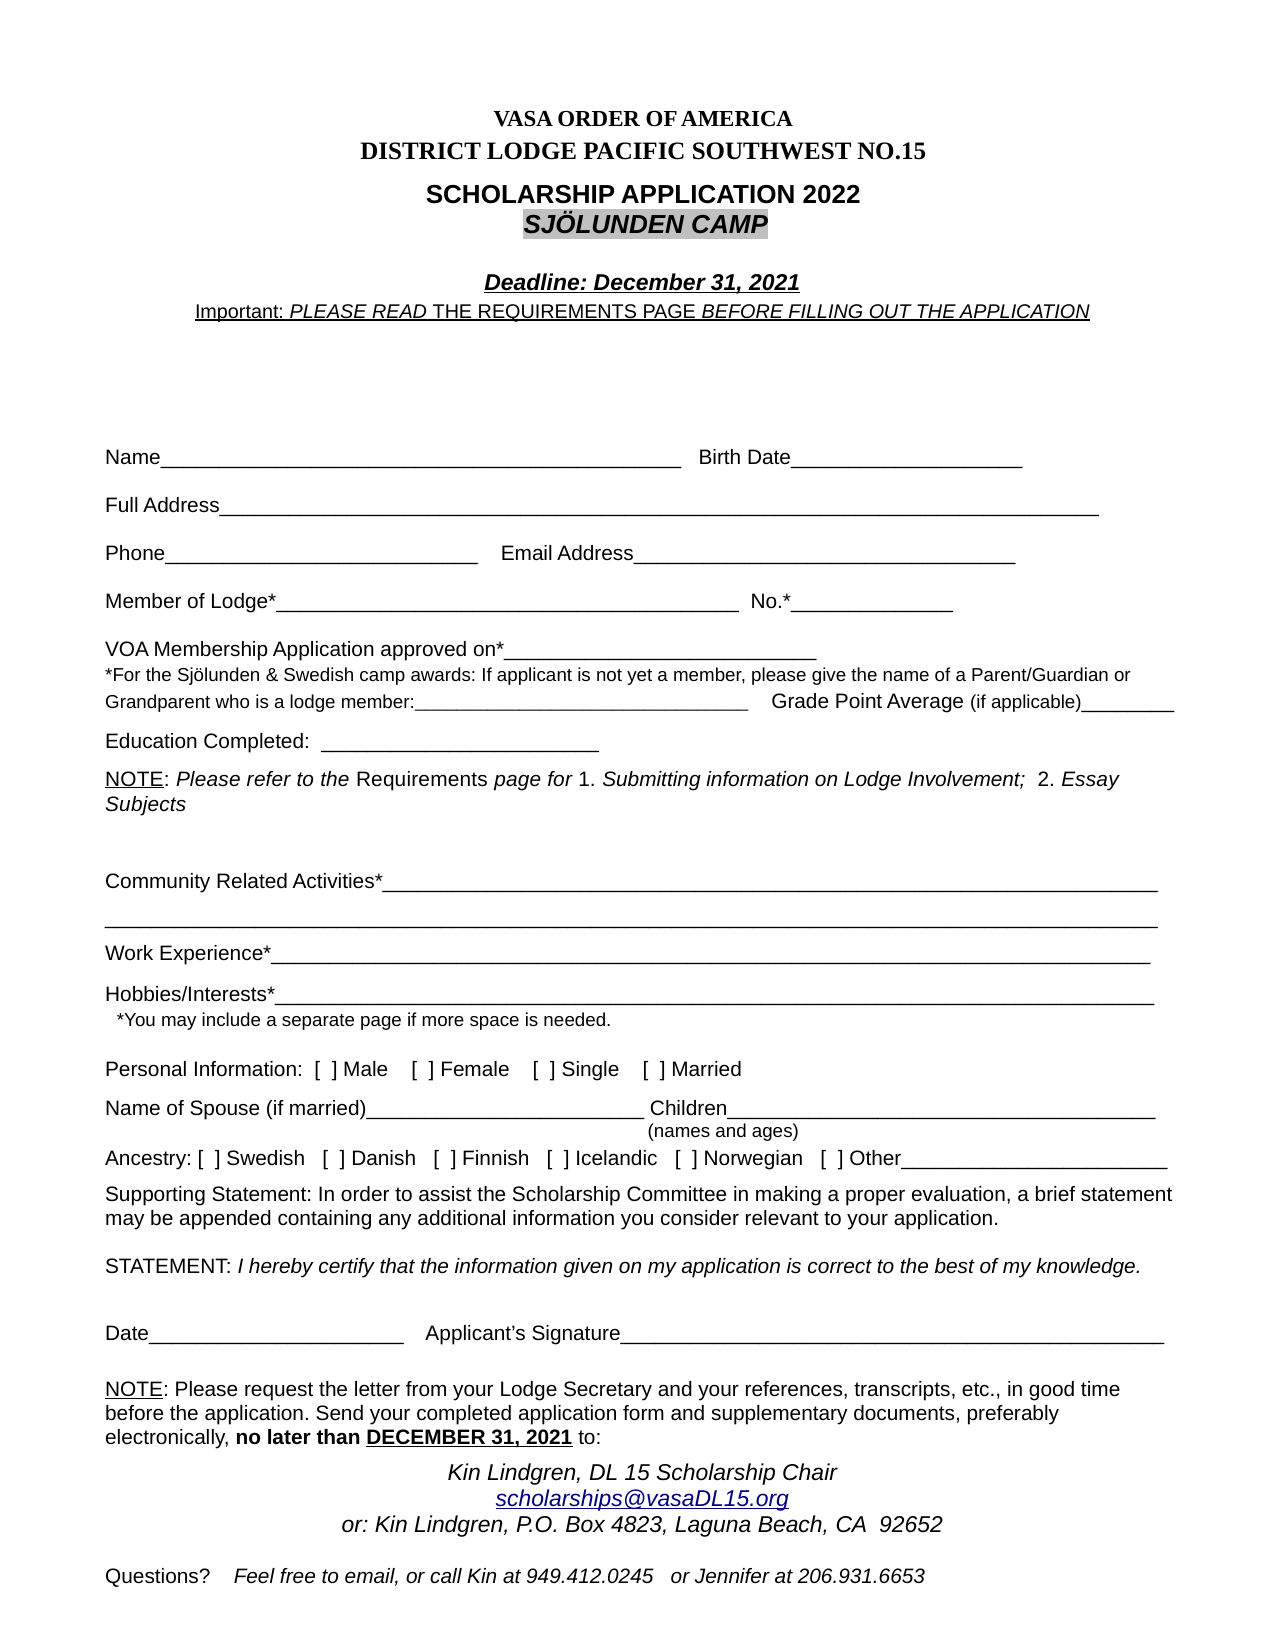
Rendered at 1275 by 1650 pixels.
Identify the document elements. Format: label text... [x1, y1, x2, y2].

text Member of Lodge*________________________________________ No.*______________ [105, 589, 1181, 613]
text NOTE: Please request the letter from your Lodge Secretary and your references, transcripts, etc., in good time before the application. Send your completed application form and supplementary documents, preferably electronically, no later than DECEMBER 31, 2021 to: [105, 1377, 1181, 1449]
text Full Address____________________________________________________________________________ [105, 493, 1181, 517]
text Scholarship Application 2022 SJÖLUNDEN CAMP [105, 179, 1181, 239]
text ___________________________________________________________________________________________ [105, 905, 1181, 929]
text (names and ages) [105, 1119, 1181, 1141]
text scholarships@vasaDL15.org [105, 1485, 1181, 1511]
text Important: PLEASE READ THE REQUIREMENTS PAGE BEFORE FILLING OUT THE APPLICATION [105, 299, 1181, 322]
text Education Completed: ________________________ [105, 729, 1181, 753]
text Hobbies/Interests*____________________________________________________________________________ [105, 982, 1181, 1006]
text Work Experience*____________________________________________________________________________ [105, 941, 1181, 965]
text Community Related Activities*___________________________________________________________________ [105, 869, 1181, 893]
text Ancestry: [ ] Swedish [ ] Danish [ ] Finnish [ ] Icelandic [ ] Norwegian [ ] Other_______________________ [105, 1146, 1181, 1170]
text *You may include a separate page if more space is needed. [105, 1009, 1181, 1031]
text Phone___________________________ Email Address_________________________________ [105, 541, 1181, 565]
text Kin Lindgren, DL 15 Scholarship Chair [105, 1458, 1181, 1485]
text Deadline: December 31, 2021 [105, 269, 1181, 296]
text Name_____________________________________________ Birth Date____________________ [105, 445, 1181, 469]
text District Lodge Pacific Southwest NO.15 [105, 136, 1181, 165]
text or: Kin Lindgren, P.O. Box 4823, Laguna Beach, CA 92652 [105, 1511, 1181, 1537]
text *For the Sjölunden & Swedish camp awards: If applicant is not yet a member, please give the name of a Parent/Guardian or Grandparent who is a lodge member:________________________________ Grade Point Average (if applicable)________ [105, 664, 1181, 713]
text Name of Spouse (if married)________________________ Children_____________________________________ [105, 1096, 1181, 1119]
text VASA ORDER OF AMERICA [105, 105, 1181, 131]
text NOTE: Please refer to the Requirements page for 1. Submitting information on Lodge Involvement; 2. Essay Subjects [105, 765, 1181, 815]
text STATEMENT: I hereby certify that the information given on my application is correct to the best of my knowledge. [105, 1254, 1181, 1278]
text Questions? Feel free to email, or call Kin at 949.412.0245 or Jennifer at 206.931.6653 [105, 1564, 1181, 1588]
text VOA Membership Application approved on*___________________________ [105, 637, 1181, 661]
text Personal Information: [ ] Male [ ] Female [ ] Single [ ] Married [105, 1057, 1181, 1081]
text Supporting Statement: In order to assist the Scholarship Committee in making a proper evaluation, a brief statement may be appended containing any additional information you consider relevant to your application. [105, 1182, 1181, 1230]
text Date______________________ Applicant’s Signature_______________________________________________ [105, 1321, 1181, 1345]
